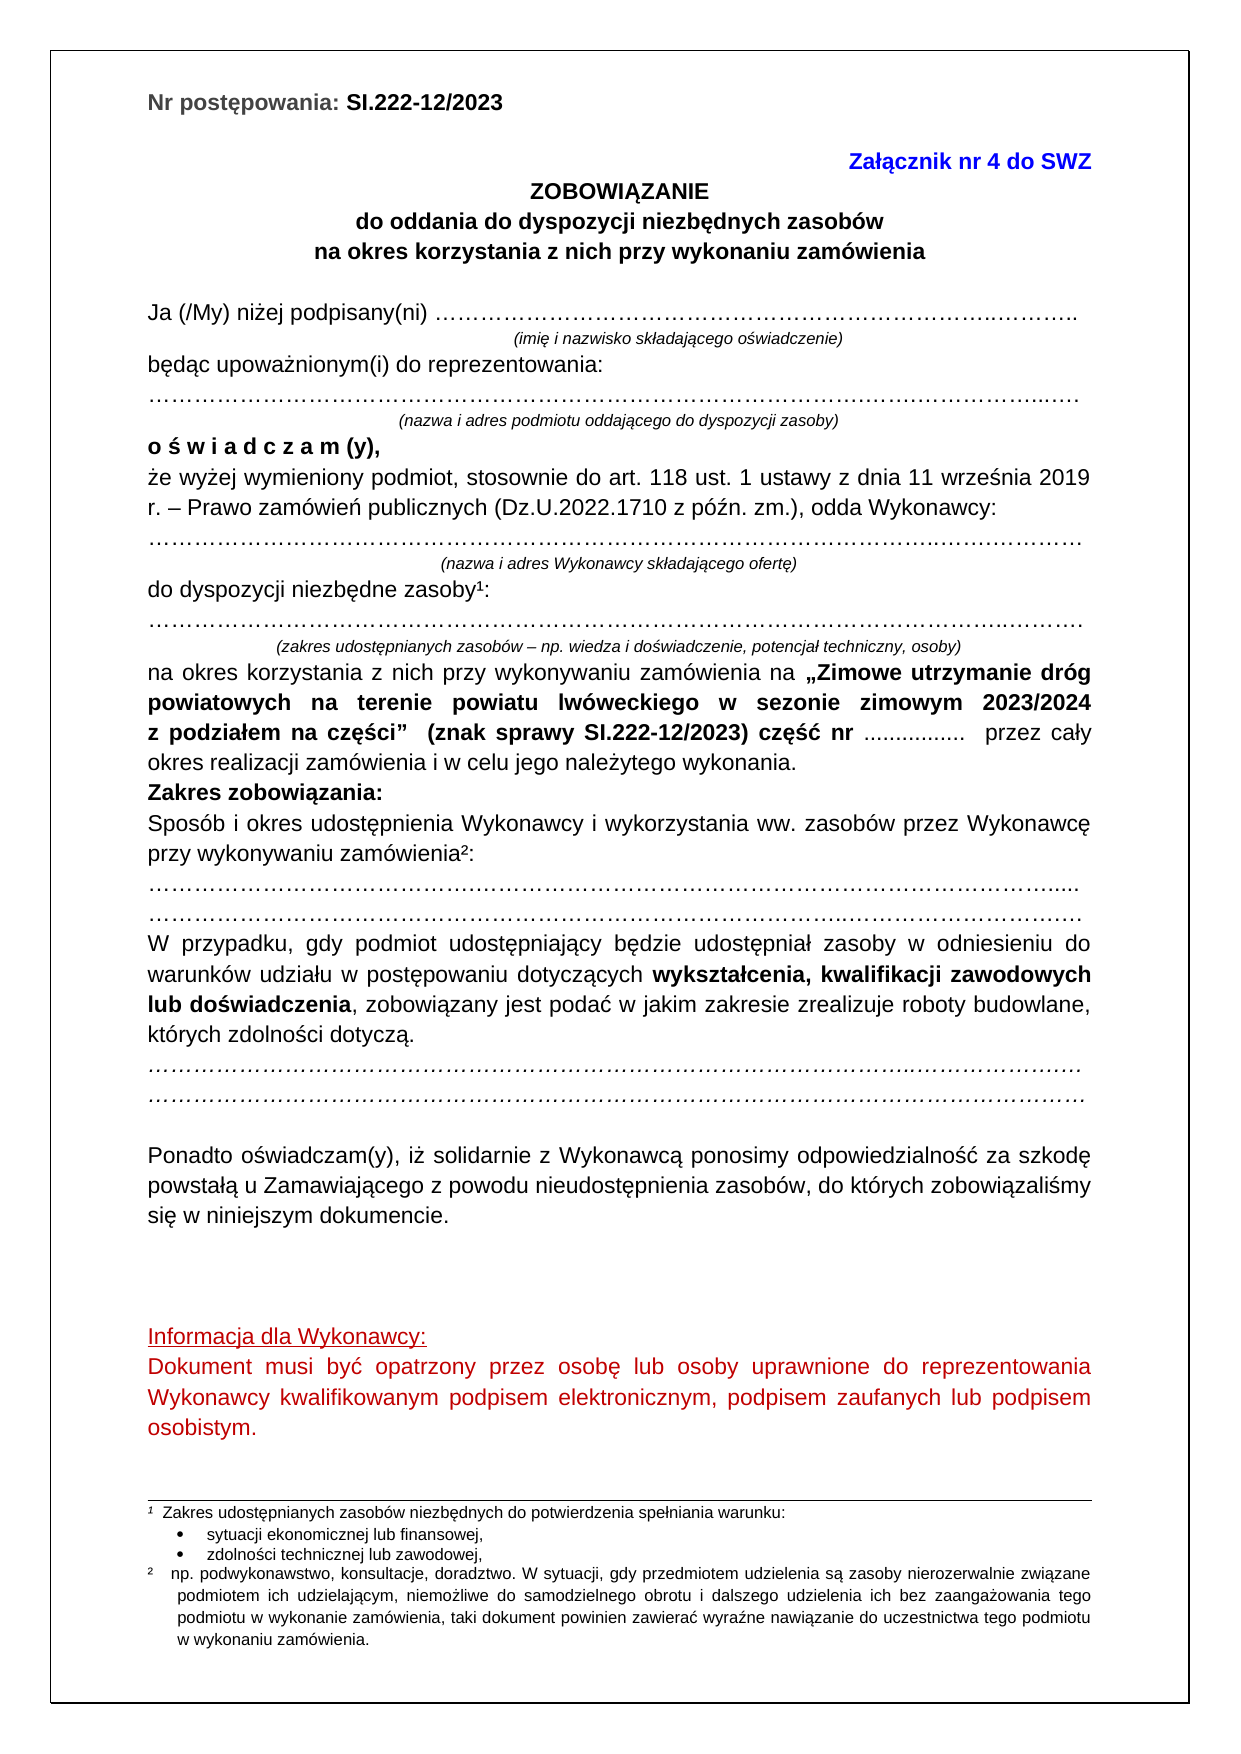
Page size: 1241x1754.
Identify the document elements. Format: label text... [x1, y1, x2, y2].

text ………………………………………………………………………………….…….……………...…. [147, 381, 1092, 407]
text (zakres udostępnianych zasobów – np. wiedza i doświadczenie, potencjał techniczny, osoby) [147, 636, 1092, 656]
text (imię i nazwisko składającego oświadczenie) [147, 329, 1092, 348]
text (nazwa i adres Wykonawcy składającego ofertę) [147, 554, 1092, 573]
text do dyspozycji niezbędne zasoby¹: [147, 576, 1092, 602]
text na okres korzystania z nich przy wykonaniu zamówienia [147, 238, 1092, 264]
text W przypadku, gdy podmiot udostępniający będzie udostępniał zasoby w odniesieniu do warunków udziału w postępowaniu dotyczących wykształcenia, kwalifikacji zawodowych lub doświadczenia, zobowiązany jest podać w jakim zakresie zrealizuje roboty budowlane, których zdolności dotyczą. [147, 930, 1092, 1047]
text ………………………………………………………………………………..……………………….… [147, 900, 1092, 926]
text ………………………………………………………………………………………..……………….… [147, 1051, 1092, 1077]
text Ja (/My) niżej podpisany(ni) ………………………………………………………………..……….. [147, 299, 1092, 325]
text …………………………………………………………………………………………..…….………… [147, 524, 1092, 550]
text że wyżej wymieniony podmiot, stosownie do art. 118 ust. 1 ustawy z dnia 11 września 2019 r. – Prawo zamówień publicznych (Dz.U.2022.1710 z późn. zm.), odda Wykonawcy: [147, 463, 1092, 520]
text (nazwa i adres podmiotu oddającego do dyspozycji zasoby) [147, 411, 1092, 430]
text Zakres zobowiązania: [147, 779, 1092, 806]
text Informacja dla Wykonawcy: [147, 1323, 1092, 1349]
text …………………………………………………………………………………………………..………. [147, 606, 1092, 633]
text do oddania do dyspozycji niezbędnych zasobów [147, 208, 1092, 234]
text Załącznik nr 4 do SWZ [147, 148, 1092, 174]
text …………………………………….…………………………………………………………………..... [147, 870, 1092, 896]
text Sposób i okres udostępnienia Wykonawcy i wykorzystania ww. zasobów przez Wykonawcę przy wykonywaniu zamówienia²: [147, 809, 1092, 866]
text Ponadto oświadczam(y), iż solidarnie z Wykonawcą ponosimy odpowiedzialność za szkodę powstałą u Zamawiającego z powodu nieudostępnienia zasobów, do których zobowiązaliśmy się w niniejszym dokumencie. [147, 1142, 1092, 1228]
text na okres korzystania z nich przy wykonywaniu zamówienia na „Zimowe utrzymanie dróg powiatowych na terenie powiatu lwóweckiego w sezonie zimowym 2023/2024 z podziałem na części” (znak sprawy SI.222-12/2023) część nr ................ przez cały okres realizacji zamówienia i w celu jego należytego wykonania. [147, 658, 1092, 775]
text …………………………………………………………………………………………………………… [147, 1081, 1092, 1108]
text Dokument musi być opatrzony przez osobę lub osoby uprawnione do reprezentowania Wykonawcy kwalifikowanym podpisem elektronicznym, podpisem zaufanych lub podpisem osobistym. [147, 1353, 1092, 1440]
text ZOBOWIĄZANIE [147, 178, 1092, 204]
text będąc upoważnionym(i) do reprezentowania: [147, 351, 1092, 377]
text o ś w i a d c z a m (y), [147, 433, 1092, 459]
